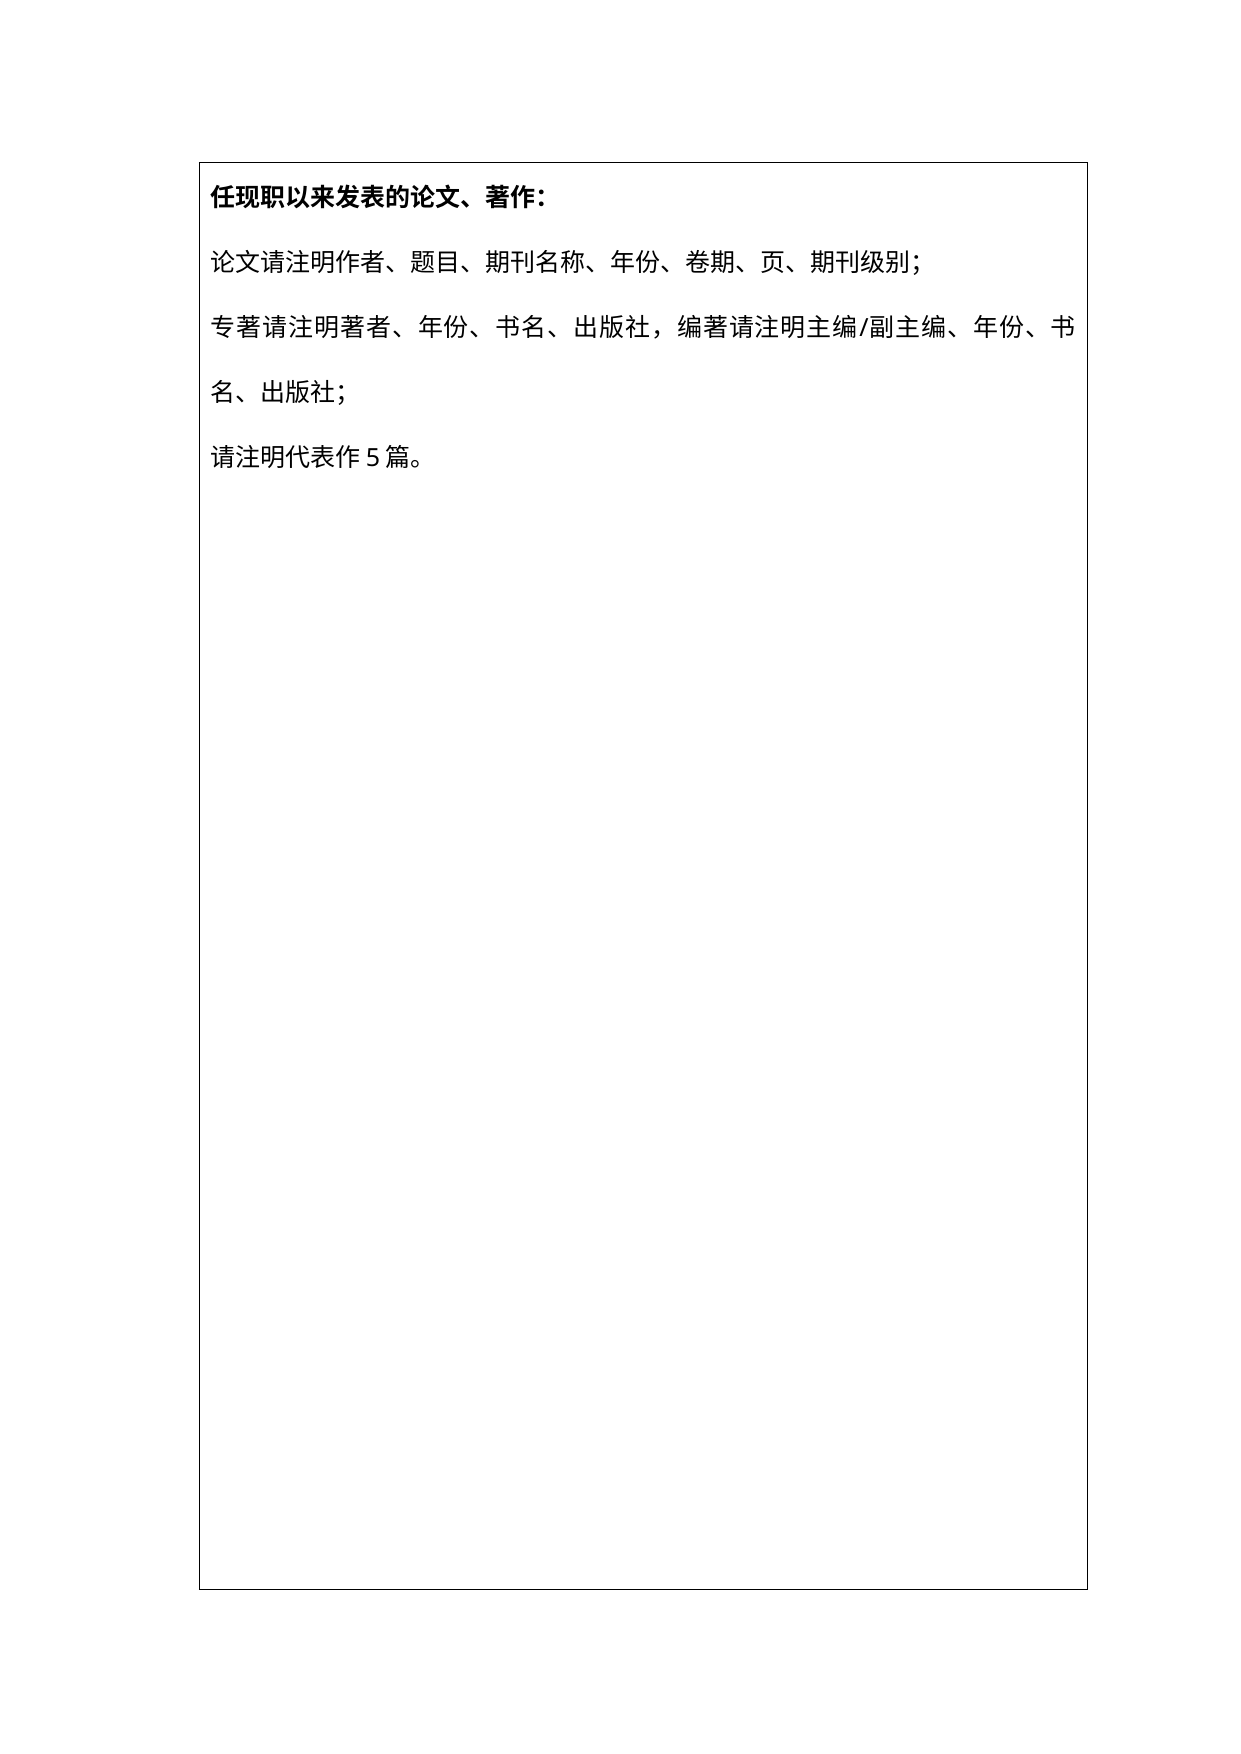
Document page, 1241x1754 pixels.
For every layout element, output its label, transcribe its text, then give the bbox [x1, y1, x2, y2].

table_cell 任现职以来发表的论文、著作： 论文请注明作者、题目、期刊名称、年份、卷期、页、期刊级别； 专著请注明著者、年份、书名、出版社，编著请注明主编/副主编、年份、书名、出版社； 请注明代表作5篇。 [200, 163, 1087, 1588]
